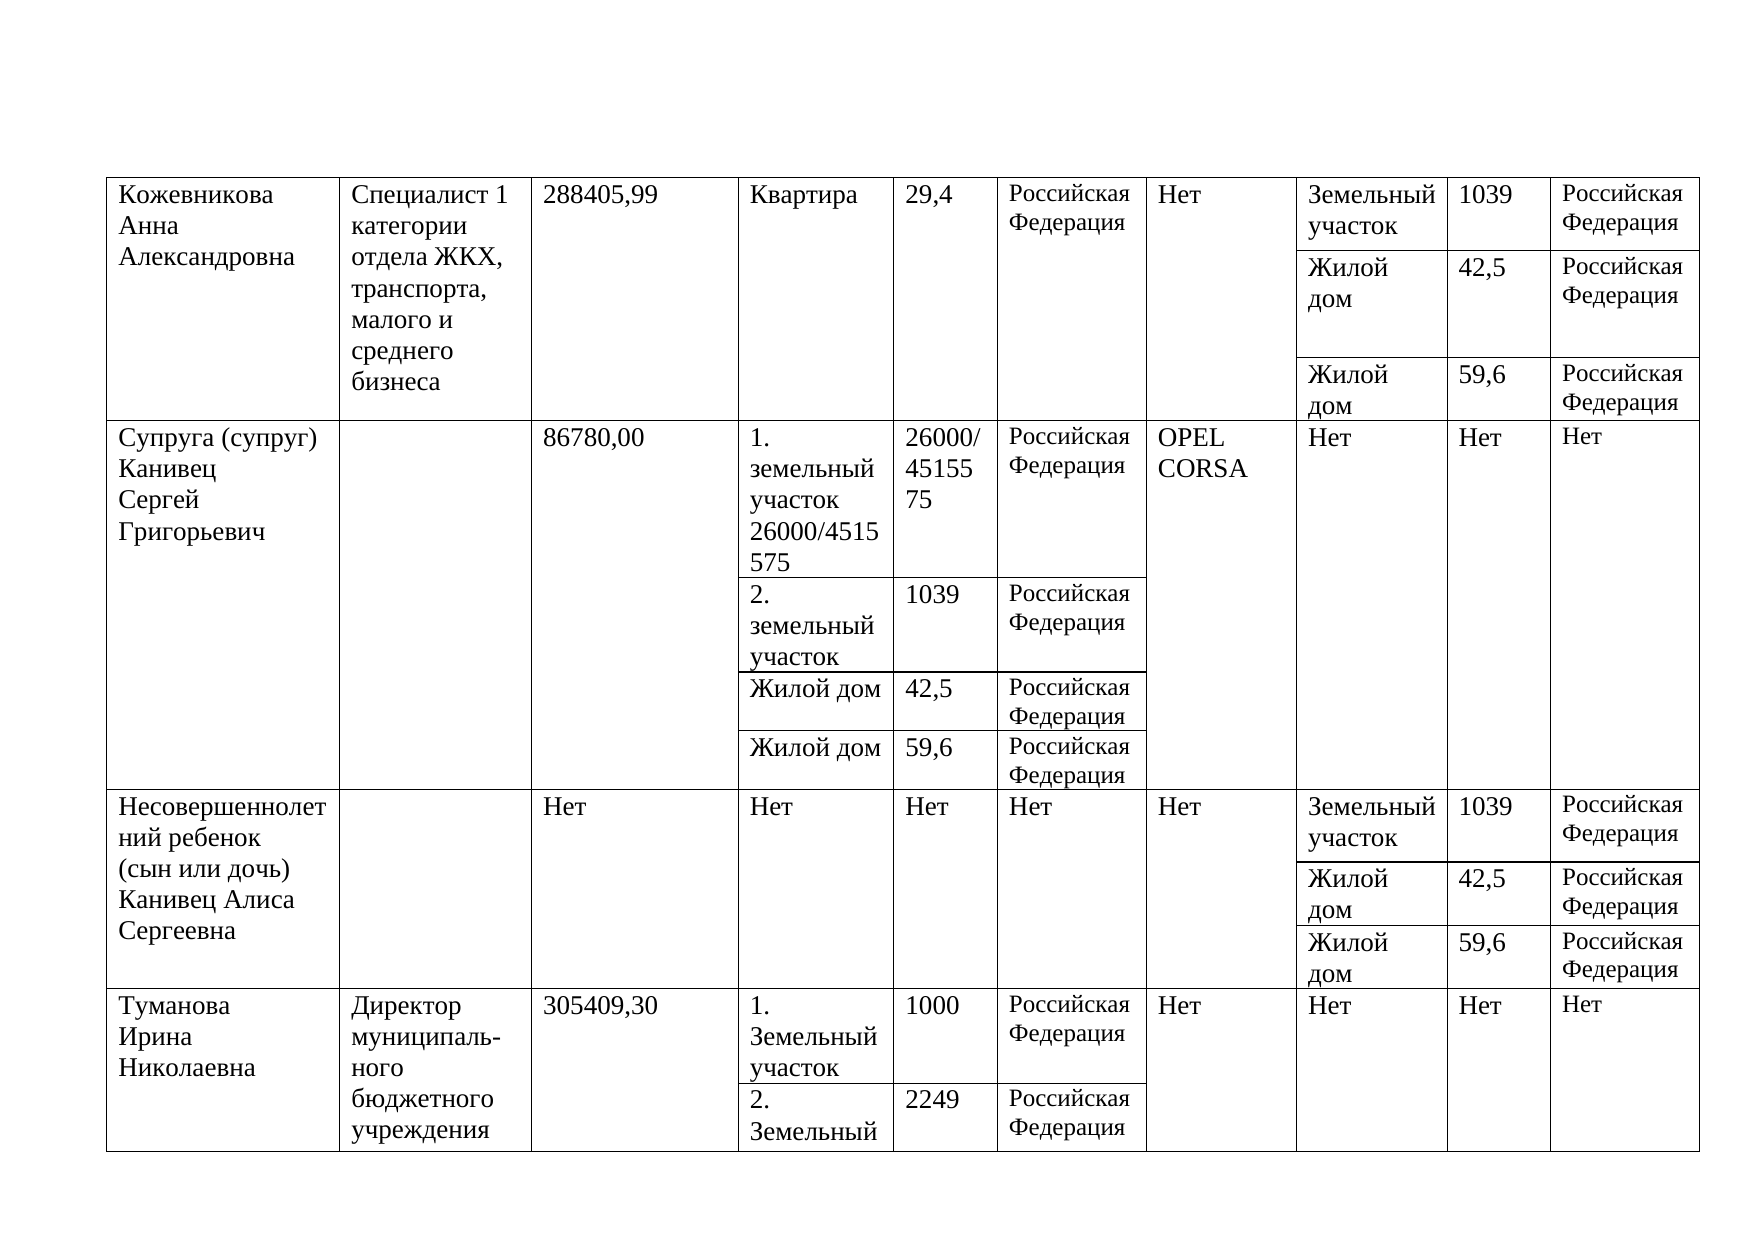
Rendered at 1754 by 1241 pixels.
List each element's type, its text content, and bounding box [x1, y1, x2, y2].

table_cell Нет [1448, 421, 1550, 788]
table_cell Российская Федерация [1551, 926, 1699, 988]
table_cell Нет [1147, 989, 1296, 1151]
table_cell Нет [1551, 989, 1699, 1151]
table_cell Нет [1147, 178, 1296, 420]
table_cell Нет [894, 790, 997, 988]
table_cell Нет [739, 790, 893, 988]
table_cell Жилой дом [1297, 251, 1447, 357]
table_cell Нет [998, 790, 1146, 988]
table_cell Земельный участок [1297, 178, 1447, 250]
table_cell 86780,00 [532, 421, 738, 788]
table_cell Нет [1551, 421, 1699, 788]
table_cell Квартира [739, 178, 893, 420]
table_cell Нет [1147, 790, 1296, 988]
table_cell 29,4 [894, 178, 997, 420]
table_cell Российская Федерация [1551, 358, 1699, 420]
table_cell 59,6 [894, 731, 997, 788]
table_cell Российская Федерация [1551, 863, 1699, 925]
table_cell Российская Федерация [998, 731, 1146, 788]
table_cell 1000 [894, 989, 997, 1082]
table_cell 1. земельный участок 26000/4515575 [739, 421, 893, 577]
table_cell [739, 1084, 893, 1151]
table_cell Жилой дом [739, 673, 893, 730]
table_cell Нет [1297, 989, 1447, 1151]
table_cell Жилой дом [739, 731, 893, 788]
table_cell Жилой дом [1297, 358, 1447, 420]
table_cell Супруга (супруг) Канивец Сергей Григорьевич [107, 421, 339, 788]
table_cell [340, 790, 531, 988]
table_cell 1039 [1448, 178, 1550, 250]
table_cell Российская Федерация [998, 673, 1146, 730]
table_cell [340, 178, 531, 420]
table_cell Несовершеннолетний ребенок (сын или дочь) Канивец Алиса Сергеевна [107, 790, 339, 988]
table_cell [998, 1084, 1146, 1151]
table_cell Жилой дом [1297, 863, 1447, 925]
table_cell OPEL CORSA [1147, 421, 1296, 788]
table_cell 42,5 [894, 673, 997, 730]
table_cell 42,5 [1448, 863, 1550, 925]
table_cell Директор муниципаль-ного бюджетного учреждения культуры «Библиотечное объединение» Новотитаров-ского сельского поселения [340, 989, 531, 1151]
table_cell 59,6 [1448, 926, 1550, 988]
table_cell 1. Земельный участок [739, 989, 893, 1082]
table_cell 59,6 [1448, 358, 1550, 420]
table_cell Нет [532, 790, 738, 988]
table_cell Российская Федерация [998, 178, 1146, 420]
table_cell 1039 [1448, 790, 1550, 861]
table_cell 2. земельный участок [739, 578, 893, 671]
table_cell [340, 421, 531, 788]
table_cell Российская Федерация [998, 989, 1146, 1082]
table_cell 42,5 [1448, 251, 1550, 357]
table_cell Кожевникова Анна Александровна [107, 178, 339, 420]
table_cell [1551, 178, 1699, 250]
table_cell Российская Федерация [998, 421, 1146, 577]
table_cell Туманова Ирина Николаевна [107, 989, 339, 1151]
table_cell Нет [1448, 989, 1550, 1151]
table_cell Земельный участок [1297, 790, 1447, 861]
table_cell 305409,30 [532, 989, 738, 1151]
table_cell 288405,99 [532, 178, 738, 420]
table_cell Российская Федерация [1551, 790, 1699, 861]
table_cell Жилой дом [1297, 926, 1447, 988]
table_cell Нет [1297, 421, 1447, 788]
table_cell 2249 [894, 1084, 997, 1151]
table_cell Российская Федерация [1551, 251, 1699, 357]
table_cell 26000/4515575 [894, 421, 997, 577]
table_cell 1039 [894, 578, 997, 671]
table_cell Российская Федерация [998, 578, 1146, 671]
